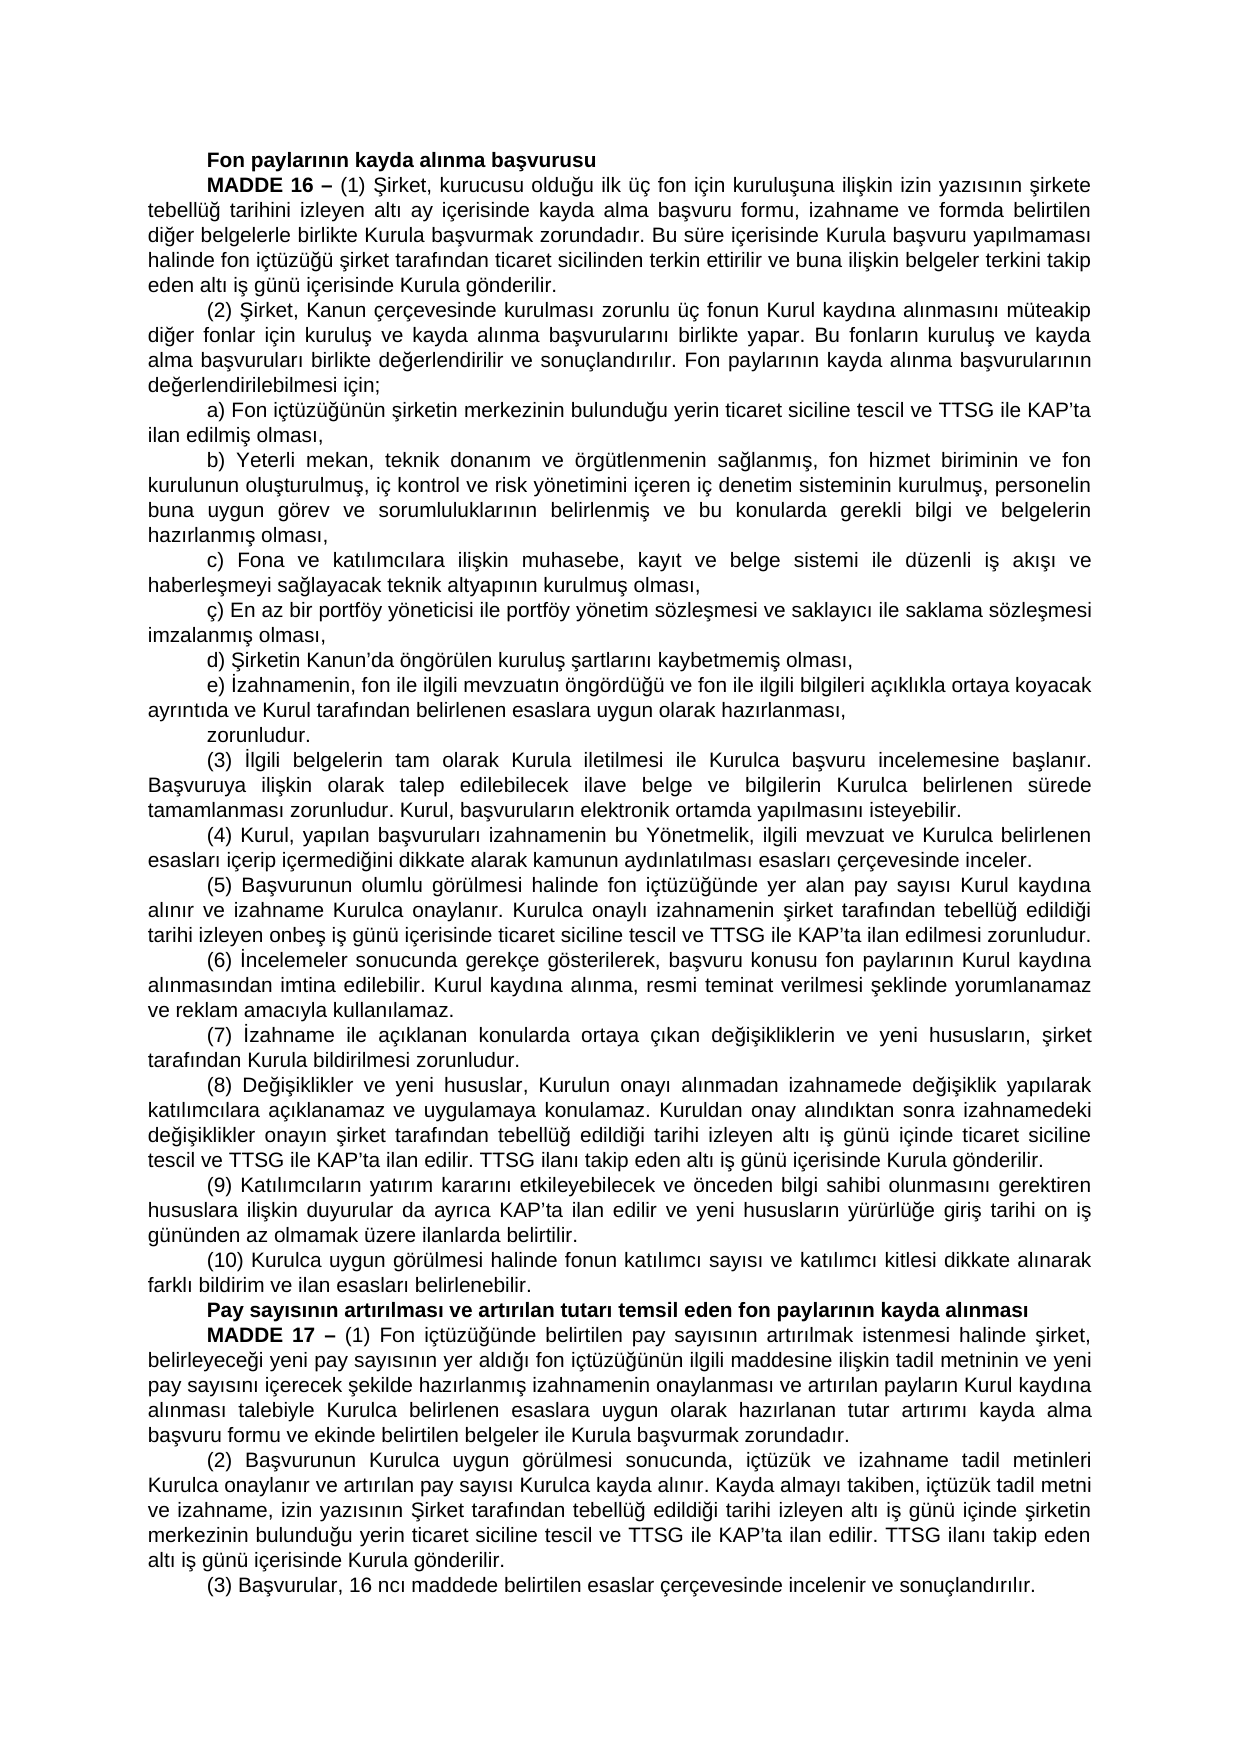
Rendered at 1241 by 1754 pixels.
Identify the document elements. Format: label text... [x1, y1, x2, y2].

text (8) Değişiklikler ve yeni hususlar, Kurulun onayı alınmadan izahnamede değişiklik yapılarak katılımcılara açıklanamaz ve uygulamaya konulamaz. Kuruldan onay alındıktan sonra izahnamedeki değişiklikler onayın şirket tarafından tebellüğ edildiği tarihi izleyen altı iş günü içinde ticaret siciline tescil ve TTSG ile KAP’ta ilan edilir. TTSG ilanı takip eden altı iş günü içerisinde Kurula gönderilir. [148, 1073, 1093, 1173]
text b) Yeterli mekan, teknik donanım ve örgütlenmenin sağlanmış, fon hizmet biriminin ve fon kurulunun oluşturulmuş, iç kontrol ve risk yönetimini içeren iç denetim sisteminin kurulmuş, personelin buna uygun görev ve sorumluluklarının belirlenmiş ve bu konularda gerekli bilgi ve belgelerin hazırlanmış olması, [148, 448, 1093, 548]
text zorunludur. [148, 723, 1093, 748]
text (7) İzahname ile açıklanan konularda ortaya çıkan değişikliklerin ve yeni hususların, şirket tarafından Kurula bildirilmesi zorunludur. [148, 1023, 1093, 1073]
text ç) En az bir portföy yöneticisi ile portföy yönetim sözleşmesi ve saklayıcı ile saklama sözleşmesi imzalanmış olması, [148, 598, 1093, 648]
text MADDE 16 – (1) Şirket, kurucusu olduğu ilk üç fon için kuruluşuna ilişkin izin yazısının şirkete tebellüğ tarihini izleyen altı ay içerisinde kayda alma başvuru formu, izahname ve formda belirtilen diğer belgelerle birlikte Kurula başvurmak zorundadır. Bu süre içerisinde Kurula başvuru yapılmaması halinde fon içtüzüğü şirket tarafından ticaret sicilinden terkin ettirilir ve buna ilişkin belgeler terkini takip eden altı iş günü içerisinde Kurula gönderilir. [148, 173, 1093, 298]
text (2) Şirket, Kanun çerçevesinde kurulması zorunlu üç fonun Kurul kaydına alınmasını müteakip diğer fonlar için kuruluş ve kayda alınma başvurularını birlikte yapar. Bu fonların kuruluş ve kayda alma başvuruları birlikte değerlendirilir ve sonuçlandırılır. Fon paylarının kayda alınma başvurularının değerlendirilebilmesi için; [148, 298, 1093, 398]
text c) Fona ve katılımcılara ilişkin muhasebe, kayıt ve belge sistemi ile düzenli iş akışı ve haberleşmeyi sağlayacak teknik altyapının kurulmuş olması, [148, 548, 1093, 598]
text Pay sayısının artırılması ve artırılan tutarı temsil eden fon paylarının kayda alınması [148, 1298, 1093, 1323]
text (3) Başvurular, 16 ncı maddede belirtilen esaslar çerçevesinde incelenir ve sonuçlandırılır. [148, 1573, 1093, 1598]
text d) Şirketin Kanun’da öngörülen kuruluş şartlarını kaybetmemiş olması, [148, 648, 1093, 673]
text (4) Kurul, yapılan başvuruları izahnamenin bu Yönetmelik, ilgili mevzuat ve Kurulca belirlenen esasları içerip içermediğini dikkate alarak kamunun aydınlatılması esasları çerçevesinde inceler. [148, 823, 1093, 873]
text (3) İlgili belgelerin tam olarak Kurula iletilmesi ile Kurulca başvuru incelemesine başlanır. Başvuruya ilişkin olarak talep edilebilecek ilave belge ve bilgilerin Kurulca belirlenen sürede tamamlanması zorunludur. Kurul, başvuruların elektronik ortamda yapılmasını isteyebilir. [148, 748, 1093, 823]
text (10) Kurulca uygun görülmesi halinde fonun katılımcı sayısı ve katılımcı kitlesi dikkate alınarak farklı bildirim ve ilan esasları belirlenebilir. [148, 1248, 1093, 1298]
text (2) Başvurunun Kurulca uygun görülmesi sonucunda, içtüzük ve izahname tadil metinleri Kurulca onaylanır ve artırılan pay sayısı Kurulca kayda alınır. Kayda almayı takiben, içtüzük tadil metni ve izahname, izin yazısının Şirket tarafından tebellüğ edildiği tarihi izleyen altı iş günü içinde şirketin merkezinin bulunduğu yerin ticaret siciline tescil ve TTSG ile KAP’ta ilan edilir. TTSG ilanı takip eden altı iş günü içerisinde Kurula gönderilir. [148, 1448, 1093, 1573]
text (6) İncelemeler sonucunda gerekçe gösterilerek, başvuru konusu fon paylarının Kurul kaydına alınmasından imtina edilebilir. Kurul kaydına alınma, resmi teminat verilmesi şeklinde yorumlanamaz ve reklam amacıyla kullanılamaz. [148, 948, 1093, 1023]
text a) Fon içtüzüğünün şirketin merkezinin bulunduğu yerin ticaret siciline tescil ve TTSG ile KAP’ta ilan edilmiş olması, [148, 398, 1093, 448]
text e) İzahnamenin, fon ile ilgili mevzuatın öngördüğü ve fon ile ilgili bilgileri açıklıkla ortaya koyacak ayrıntıda ve Kurul tarafından belirlenen esaslara uygun olarak hazırlanması, [148, 673, 1093, 723]
text MADDE 17 – (1) Fon içtüzüğünde belirtilen pay sayısının artırılmak istenmesi halinde şirket, belirleyeceği yeni pay sayısının yer aldığı fon içtüzüğünün ilgili maddesine ilişkin tadil metninin ve yeni pay sayısını içerecek şekilde hazırlanmış izahnamenin onaylanması ve artırılan payların Kurul kaydına alınması talebiyle Kurulca belirlenen esaslara uygun olarak hazırlanan tutar artırımı kayda alma başvuru formu ve ekinde belirtilen belgeler ile Kurula başvurmak zorundadır. [148, 1323, 1093, 1448]
text (9) Katılımcıların yatırım kararını etkileyebilecek ve önceden bilgi sahibi olunmasını gerektiren hususlara ilişkin duyurular da ayrıca KAP’ta ilan edilir ve yeni hususların yürürlüğe giriş tarihi on iş gününden az olmamak üzere ilanlarda belirtilir. [148, 1173, 1093, 1248]
text Fon paylarının kayda alınma başvurusu [148, 148, 1093, 173]
text (5) Başvurunun olumlu görülmesi halinde fon içtüzüğünde yer alan pay sayısı Kurul kaydına alınır ve izahname Kurulca onaylanır. Kurulca onaylı izahnamenin şirket tarafından tebellüğ edildiği tarihi izleyen onbeş iş günü içerisinde ticaret siciline tescil ve TTSG ile KAP’ta ilan edilmesi zorunludur. [148, 873, 1093, 948]
